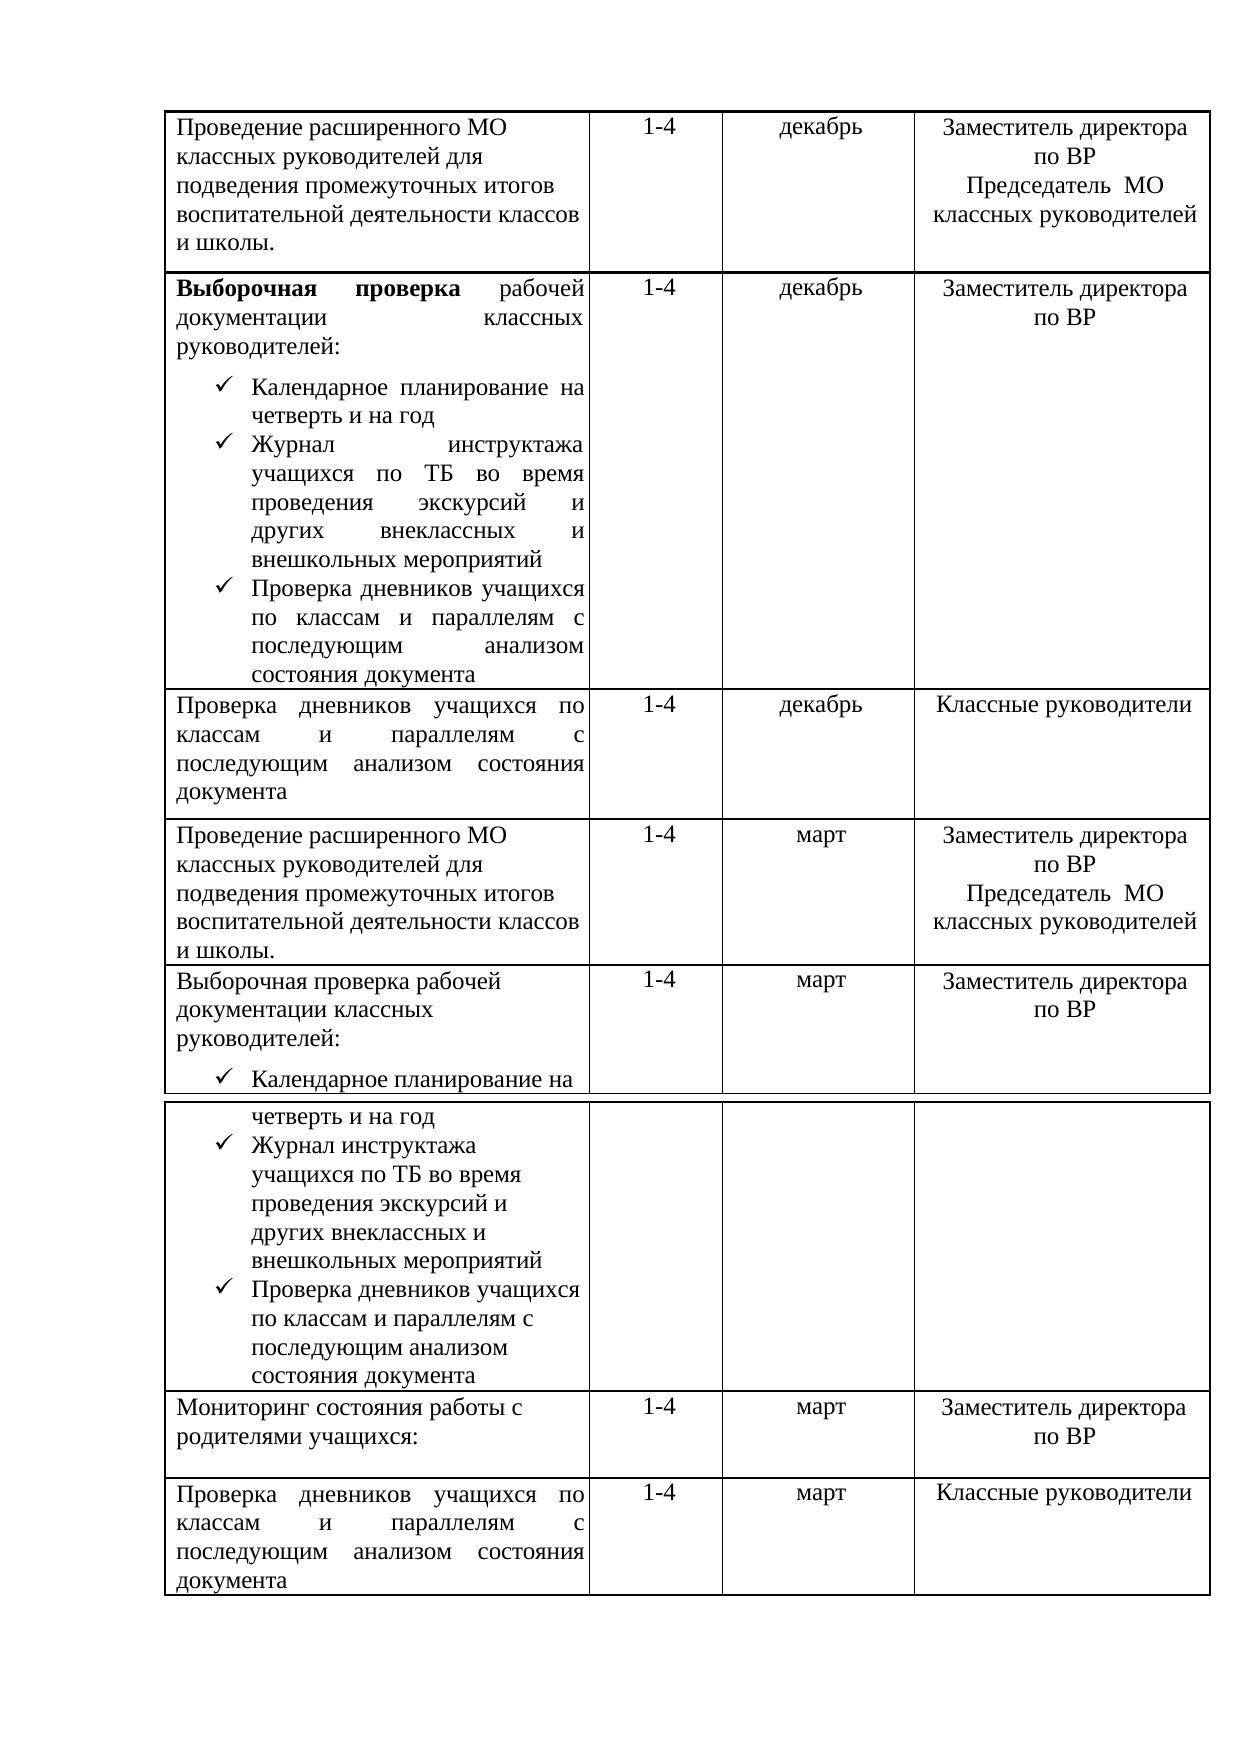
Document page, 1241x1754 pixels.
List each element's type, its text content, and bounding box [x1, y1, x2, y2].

table_cell 1-4 [590, 820, 722, 964]
table_cell март [723, 1392, 914, 1477]
table_cell Выборочная проверка рабочей документации классных руководителей: Календарное планирование на четверть и на год Журнал инструктажа учащихся по ТБ во время проведения экскурсий и других внеклассных и внешкольных мероприятий Проверка дневников учащихся по классам и параллелям с последующим анализом состояния документа [166, 274, 589, 688]
table_header [915, 1103, 1209, 1390]
table_cell Заместитель директора по ВР [915, 1392, 1209, 1477]
table_cell 1-4 [590, 113, 722, 271]
table_cell 1-4 [590, 966, 722, 1093]
table_cell март [723, 966, 914, 1093]
table_cell Проверка дневников учащихся по классам и параллелям с последующим анализом состояния документа [166, 1479, 589, 1594]
table_cell Классные руководители [915, 690, 1209, 818]
table_header четверть и на год Журнал инструктажа учащихся по ТБ во время проведения экскурсий и других внеклассных и внешкольных мероприятий Проверка дневников учащихся по классам и параллелям с последующим анализом состояния документа [166, 1103, 589, 1390]
table_cell 1-4 [590, 690, 722, 818]
table_cell март [723, 1479, 914, 1594]
table_cell Заместитель директора по ВР [915, 274, 1209, 688]
table_cell декабрь [723, 113, 914, 271]
table_header [723, 1103, 914, 1390]
table_cell декабрь [723, 274, 914, 688]
table_cell Заместитель директора по ВР [915, 966, 1209, 1093]
table_cell декабрь [723, 690, 914, 818]
table_cell Выборочная проверка рабочей документации классных руководителей: Календарное планирование на [166, 966, 589, 1093]
table_cell 1-4 [590, 274, 722, 688]
table_cell Проведение расширенного МО классных руководителей для подведения промежуточных итогов воспитательной деятельности классов и школы. [166, 113, 589, 271]
table_cell 1-4 [590, 1479, 722, 1594]
table_cell март [723, 820, 914, 964]
table_cell Проверка дневников учащихся по классам и параллелям с последующим анализом состояния документа [166, 690, 589, 818]
table_cell Мониторинг состояния работы с родителями учащихся: [166, 1392, 589, 1477]
table_cell 1-4 [590, 1392, 722, 1477]
table_cell Классные руководители [915, 1479, 1209, 1594]
table_cell Заместитель директора по ВР Председатель МО классных руководителей [915, 113, 1209, 271]
table_cell Проведение расширенного МО классных руководителей для подведения промежуточных итогов воспитательной деятельности классов и школы. [166, 820, 589, 964]
table_header [590, 1103, 722, 1390]
table_cell Заместитель директора по ВР Председатель МО классных руководителей [915, 820, 1209, 964]
